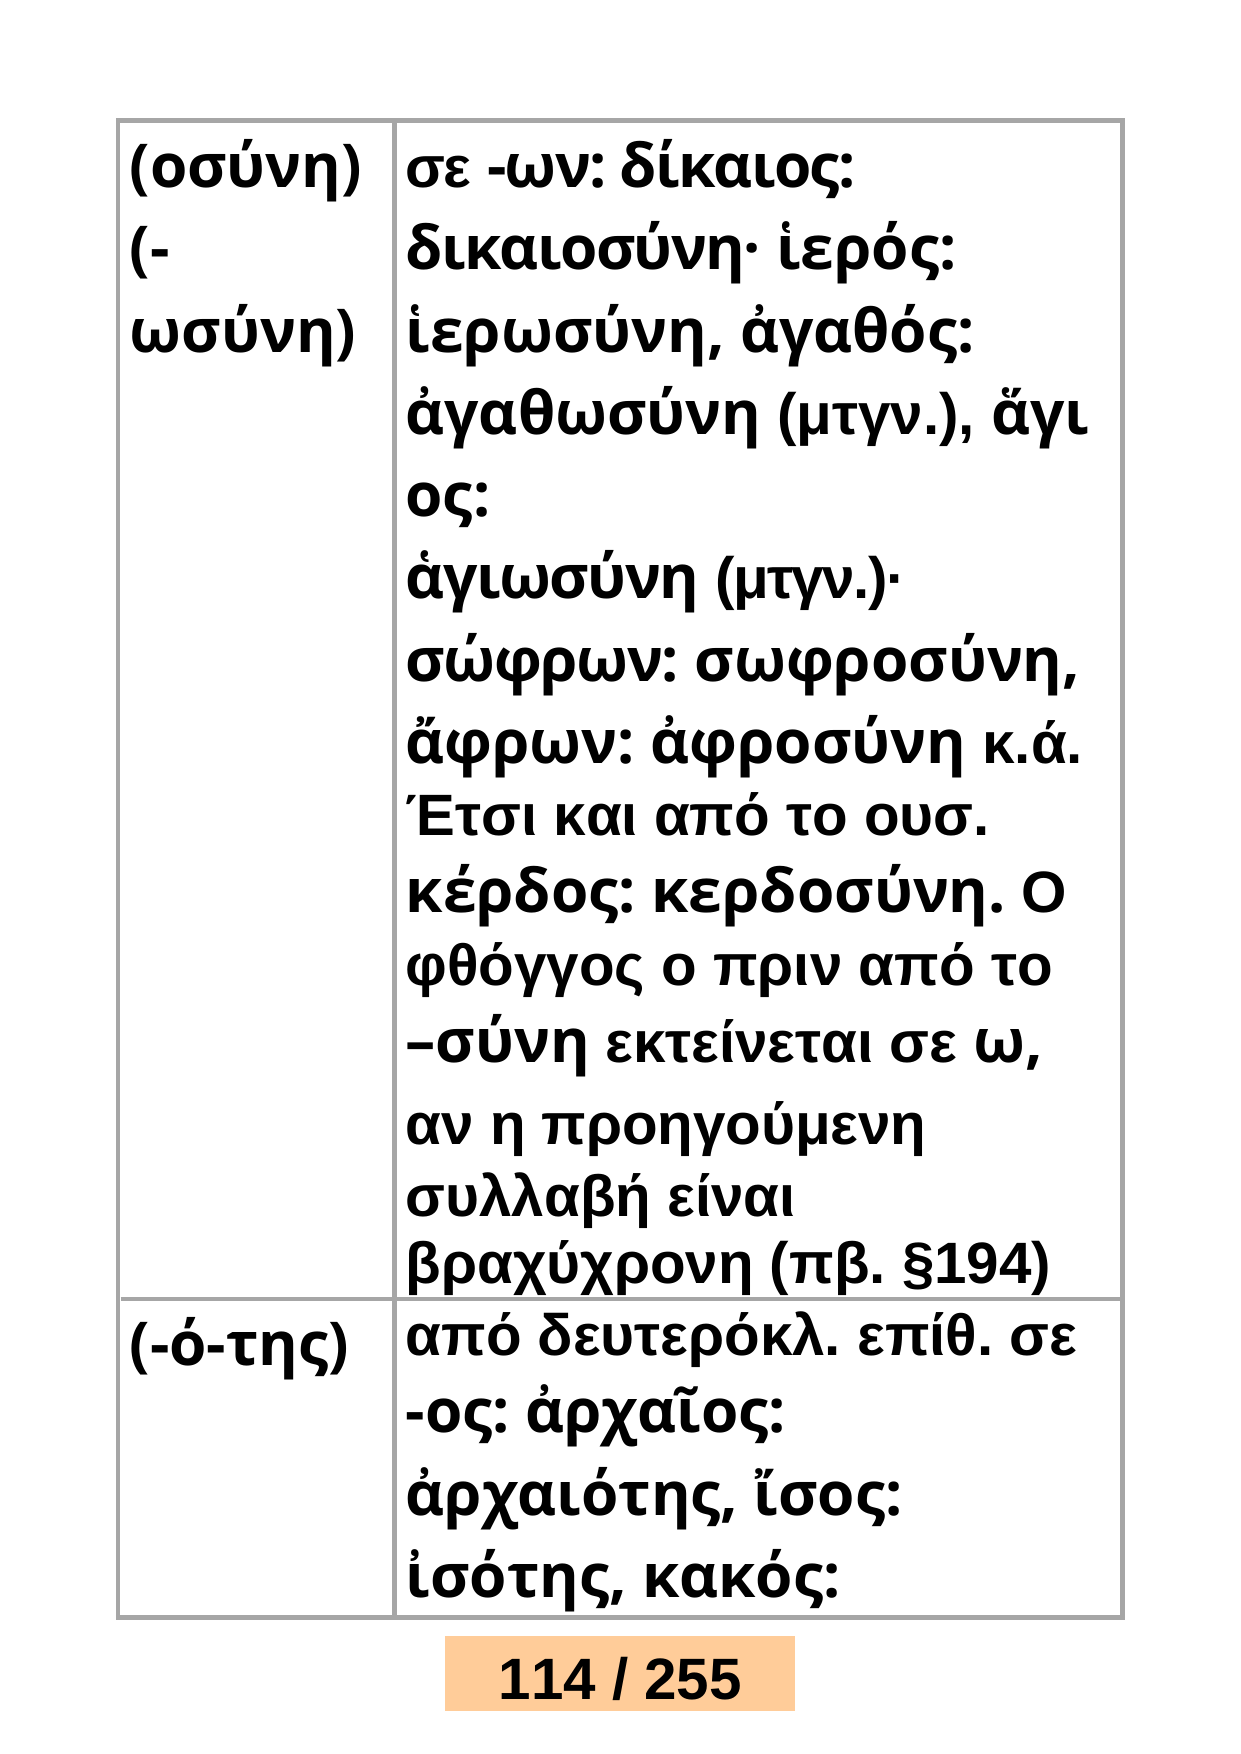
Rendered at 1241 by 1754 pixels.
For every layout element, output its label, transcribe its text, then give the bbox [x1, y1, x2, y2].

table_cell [397, 1301, 1120, 1615]
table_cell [397, 123, 1120, 1296]
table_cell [120, 123, 392, 1296]
table_cell (-ό-της) [120, 1298, 392, 1615]
